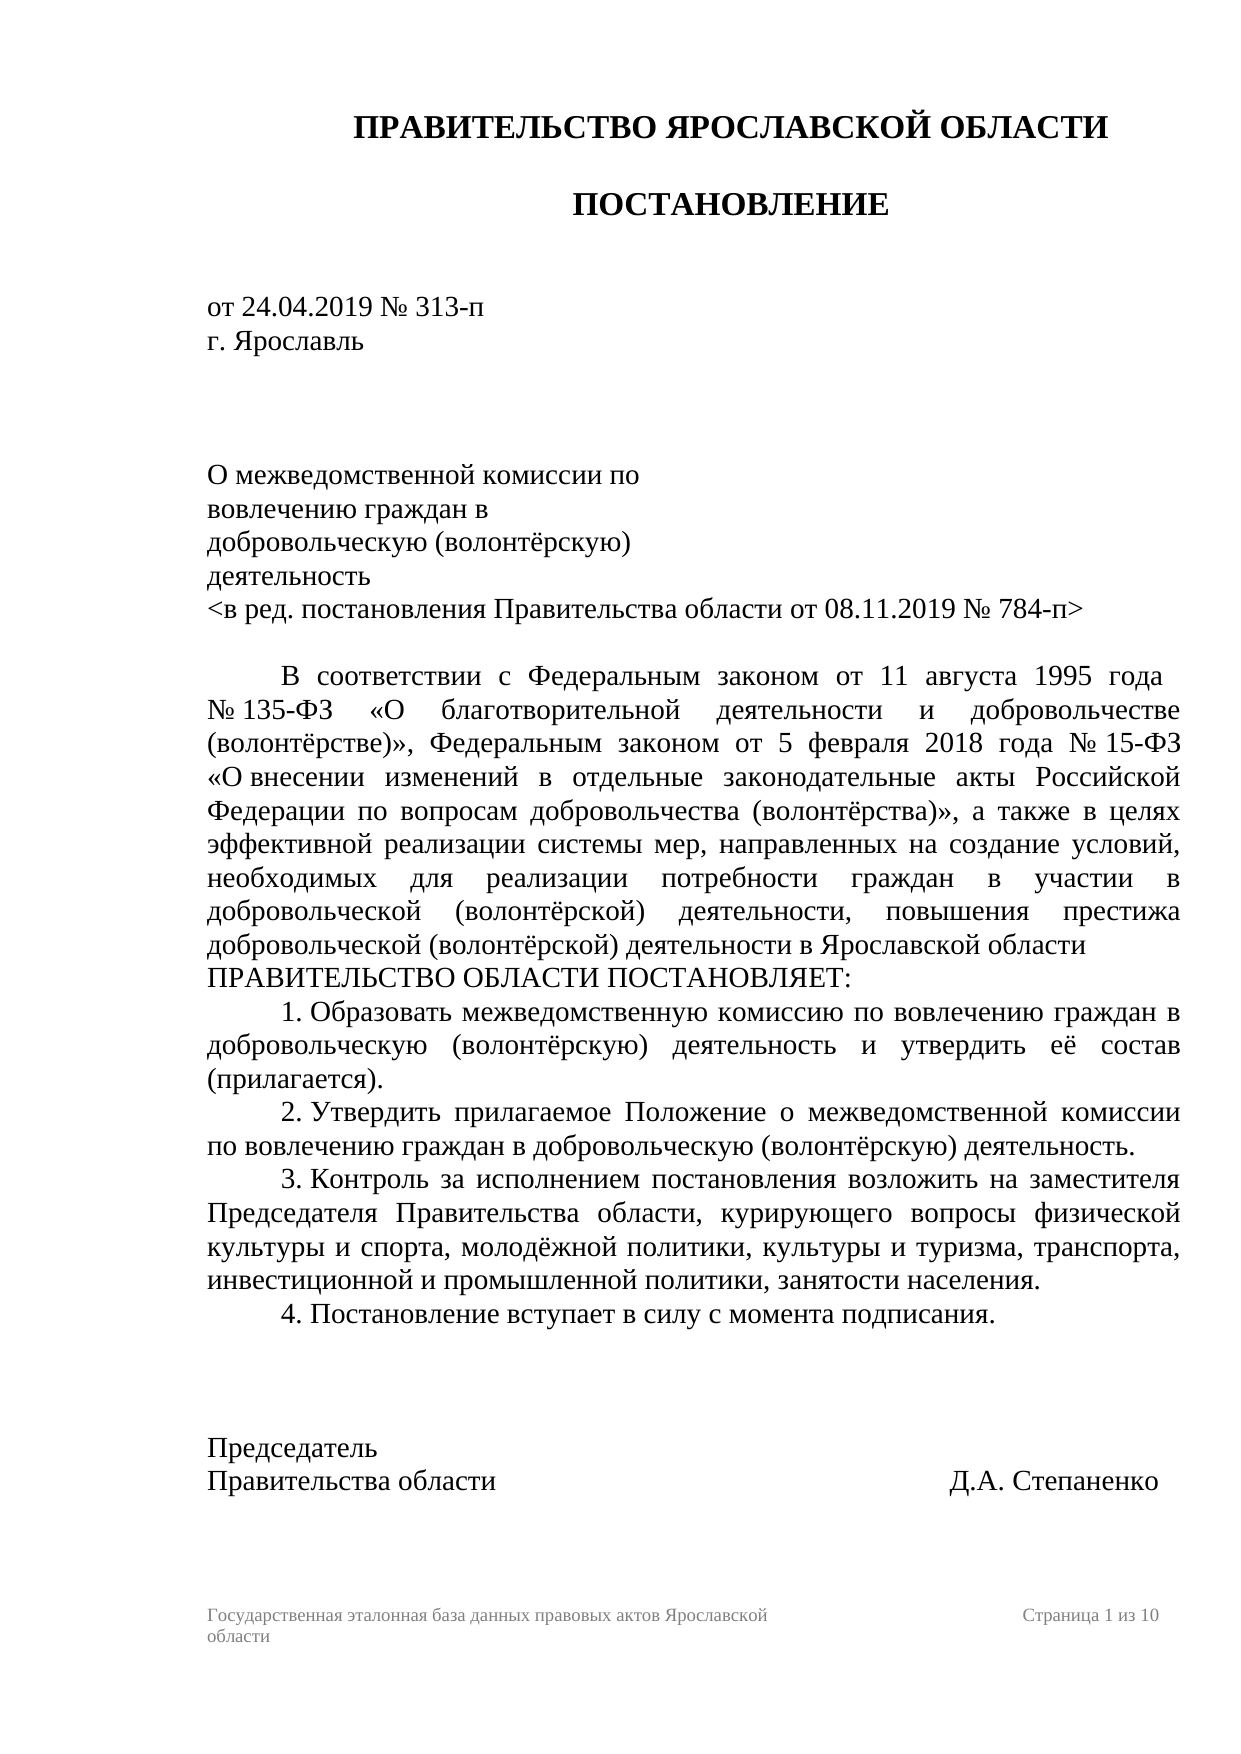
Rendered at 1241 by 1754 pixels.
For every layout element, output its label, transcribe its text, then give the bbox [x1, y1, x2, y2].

table_header Д.А. Степаненко [676, 1430, 1170, 1497]
text от 24.04.2019 № 313-п [207, 289, 1181, 323]
table_header Председатель Правительства области [196, 1430, 676, 1497]
text 1. Образовать межведомственную комиссию по вовлечению граждан в добровольческую (волонтёрскую) деятельность и утвердить её состав (прилагается). [207, 994, 1181, 1094]
text 4. Постановление вступает в силу с момента подписания. [207, 1296, 1181, 1329]
text г. Ярославль [207, 323, 650, 357]
text 2. Утвердить прилагаемое Положение о межведомственной комиссии по вовлечению граждан в добровольческую (волонтёрскую) деятельность. [207, 1094, 1181, 1162]
text О межведомственной комиссии по вовлечению граждан в добровольческую (волонтёрскую) деятельность [207, 457, 650, 591]
text ПРАВИТЕЛЬСТВО ЯРОСЛАВСКОЙ ОБЛАСТИ [207, 107, 1181, 146]
text 3. Контроль за исполнением постановления возложить на заместителя Председателя Правительства области, курирующего вопросы физической культуры и спорта, молодёжной политики, культуры и туризма, транспорта, инвестиционной и промышленной политики, занятости населения. [207, 1162, 1181, 1296]
text В соответствии с Федеральным законом от 11 августа 1995 года № 135-ФЗ «О благотворительной деятельности и добровольчестве (волонтёрстве)», Федеральным законом от 5 февраля 2018 года № 15-ФЗ «О внесении изменений в отдельные законодательные акты Российской Федерации по вопросам добровольчества (волонтёрства)», а также в целях эффективной реализации системы мер, направленных на создание условий, необходимых для реализации потребности граждан в участии в добровольческой (волонтёрской) деятельности, повышения престижа добровольческой (волонтёрской) деятельности в Ярославской области [207, 658, 1181, 960]
text ПРАВИТЕЛЬСТВО ОБЛАСТИ ПОСТАНОВЛЯЕТ: [207, 960, 1181, 994]
text <в ред. постановления Правительства области от 08.11.2019 № 784-п> [207, 591, 1181, 625]
text ПОСТАНОВЛЕНИЕ [207, 184, 1181, 222]
